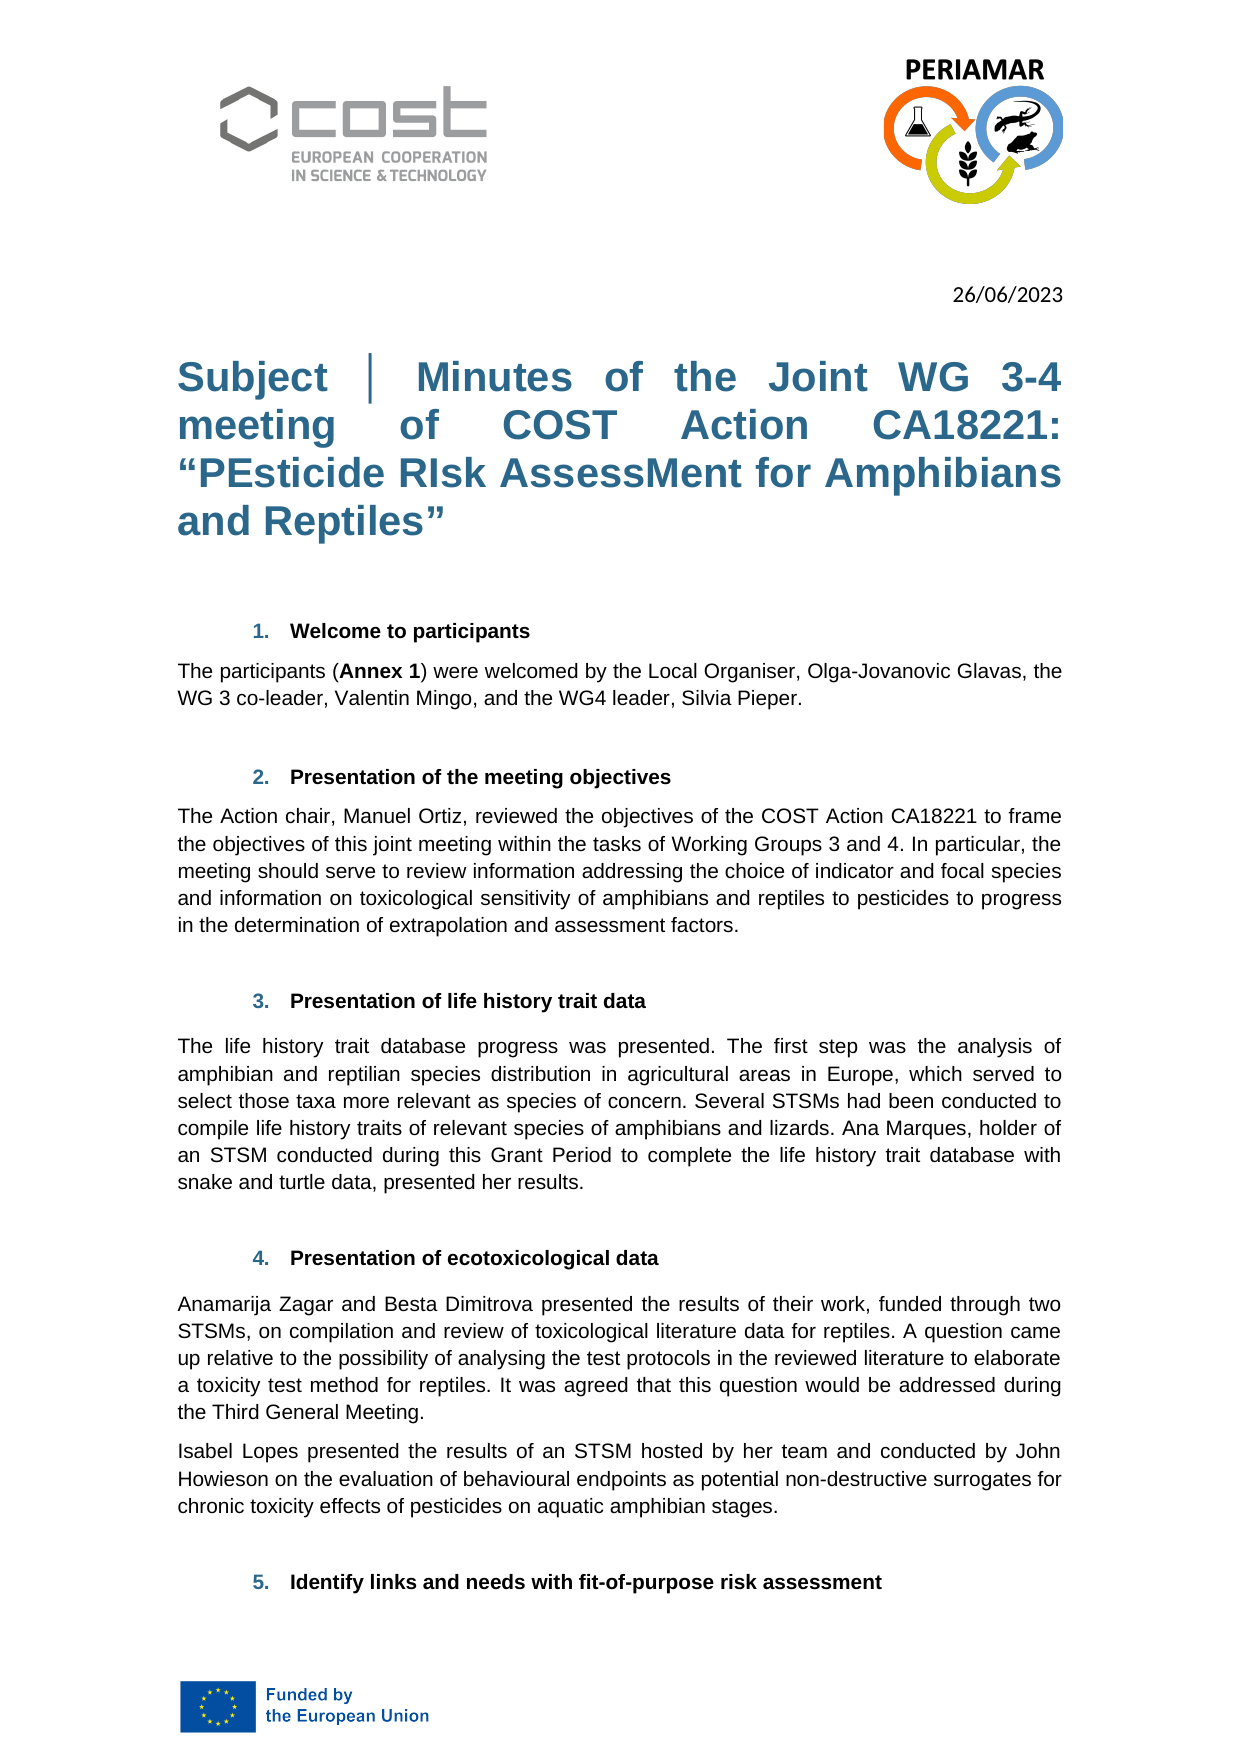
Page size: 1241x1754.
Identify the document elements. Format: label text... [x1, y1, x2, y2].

list Identify links and needs with fit-of-purpose risk assessment [252, 1569, 1063, 1593]
list Presentation of the meeting objectives [252, 762, 1063, 789]
text The Action chair, Manuel Ortiz, reviewed the objectives of the COST Action CA18221 to frame the objectives of this joint meeting within the tasks of Working Groups 3 and 4. In particular, the meeting should serve to review information addressing the choice of indicator and focal species and information on toxicological sensitivity of amphibians and reptiles to pesticides to progress in the determination of extrapolation and assessment factors. [177, 801, 1063, 937]
text 26/06/2023 [177, 280, 1063, 308]
text The life history trait database progress was presented. The first step was the analysis of amphibian and reptilian species distribution in agricultural areas in Europe, which served to select those taxa more relevant as species of concern. Several STSMs had been conducted to compile life history traits of relevant species of amphibians and lizards. Ana Marques, holder of an STSM conducted during this Grant Period to complete the life history trait database with snake and turtle data, presented her results. [177, 1031, 1063, 1194]
picture [883, 50, 1063, 204]
list Presentation of ecotoxicological data [252, 1246, 1063, 1270]
subtitle Subject │ Minutes of the Joint WG 3-4 meeting of COST Action CA18221: “PEsticide RIsk AssessMent for Amphibians and Reptiles” [177, 352, 1063, 544]
list Presentation of life history trait data [252, 989, 1063, 1013]
text Isabel Lopes presented the results of an STSM hosted by her team and conducted by John Howieson on the evaluation of behavioural endpoints as potential non-destructive surrogates for chronic toxicity effects of pesticides on aquatic amphibian stages. [177, 1436, 1063, 1517]
list Welcome to participants [252, 616, 1063, 643]
picture [177, 1678, 448, 1736]
text Anamarija Zagar and Besta Dimitrova presented the results of their work, funded through two STSMs, on compilation and review of toxicological literature data for reptiles. A question came up relative to the possibility of analysing the test protocols in the reviewed literature to elaborate a toxicity test method for reptiles. It was agreed that this question would be addressed during the Third General Meeting. [177, 1288, 1063, 1424]
text The participants (Annex 1) were welcomed by the Local Organiser, Olga-Jovanovic Glavas, the WG 3 co-leader, Valentin Mingo, and the WG4 leader, Silvia Pieper. [177, 655, 1063, 709]
picture [186, 48, 537, 202]
